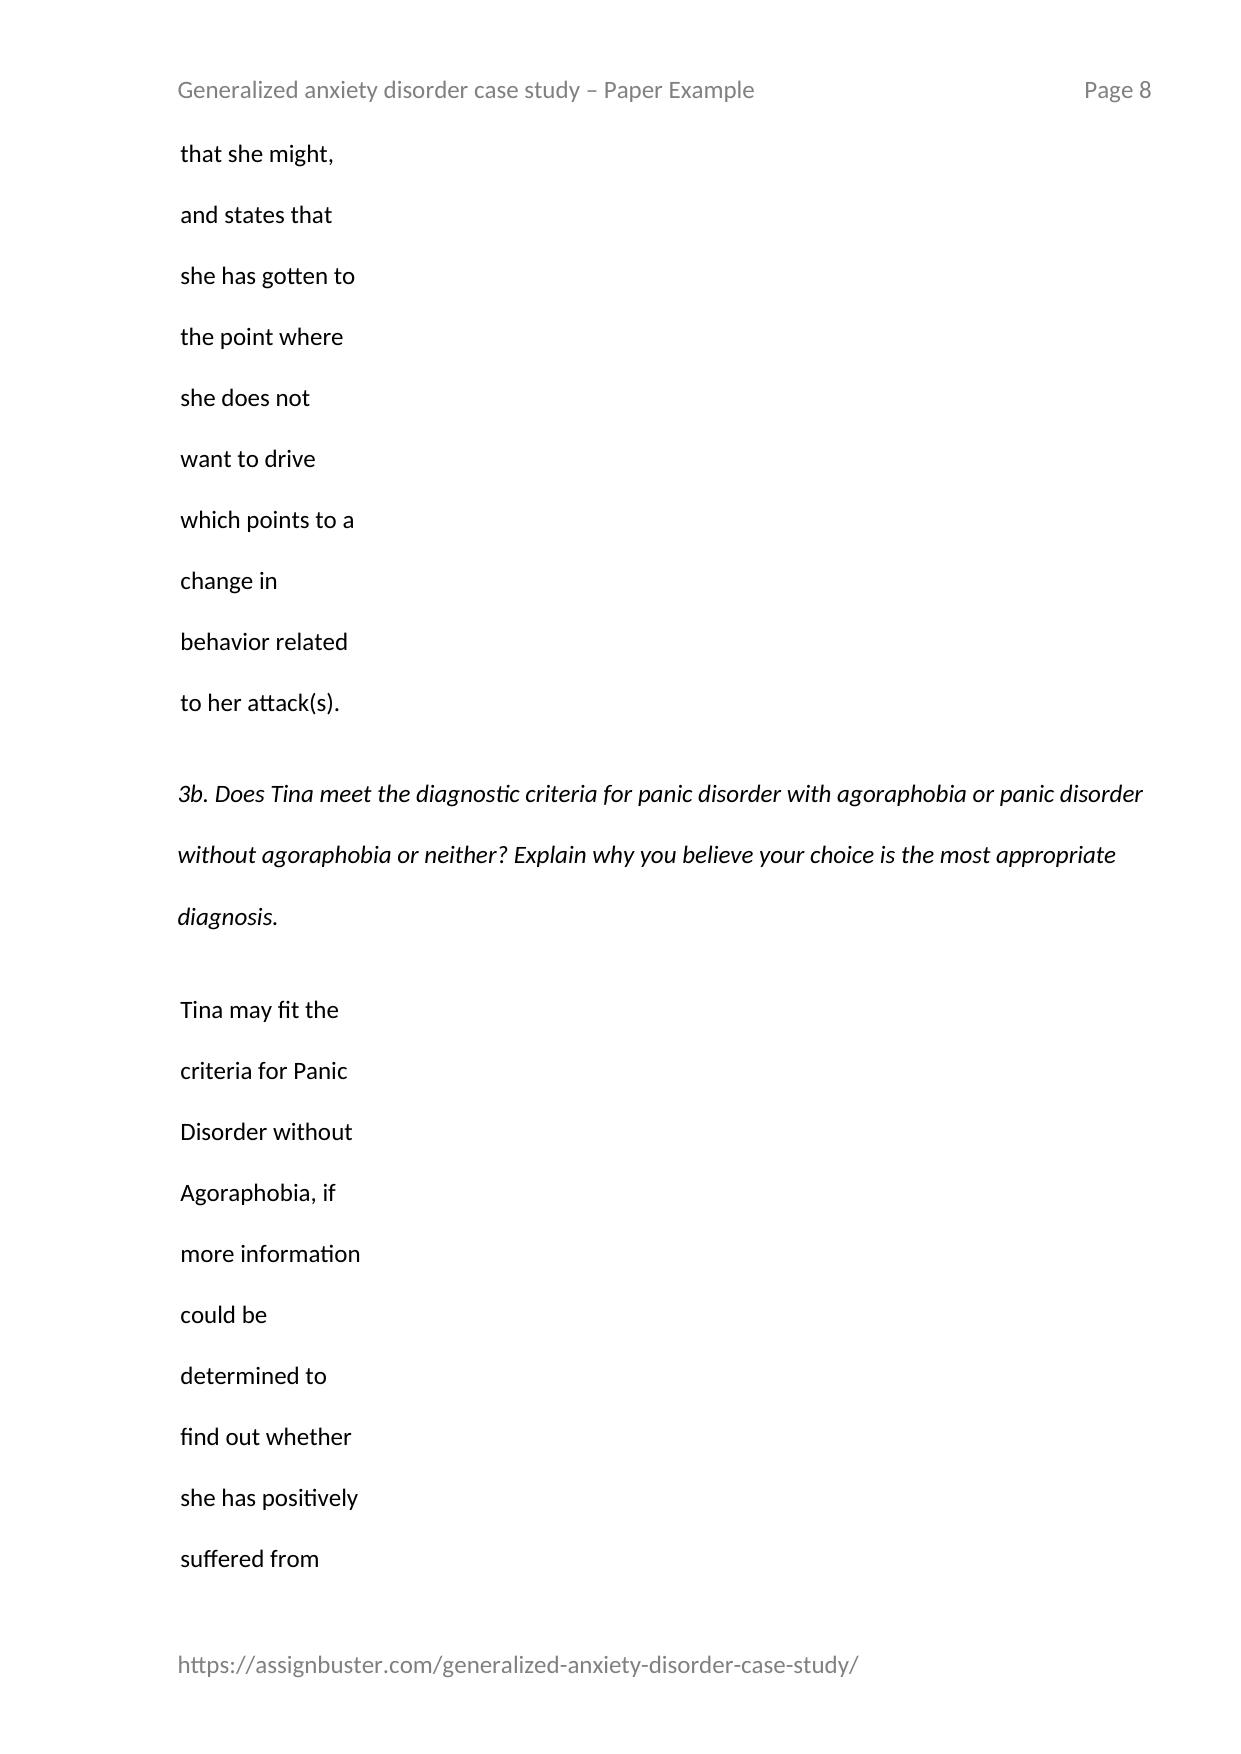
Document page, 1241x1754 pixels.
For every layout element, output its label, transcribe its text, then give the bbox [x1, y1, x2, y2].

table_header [177, 991, 368, 1577]
text 3b. Does Tina meet the diagnostic criteria for panic disorder with agoraphobia or panic disorder without agoraphobia or neither? Explain why you believe your choice is the most appropriate diagnosis. [177, 779, 1152, 931]
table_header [177, 135, 368, 779]
